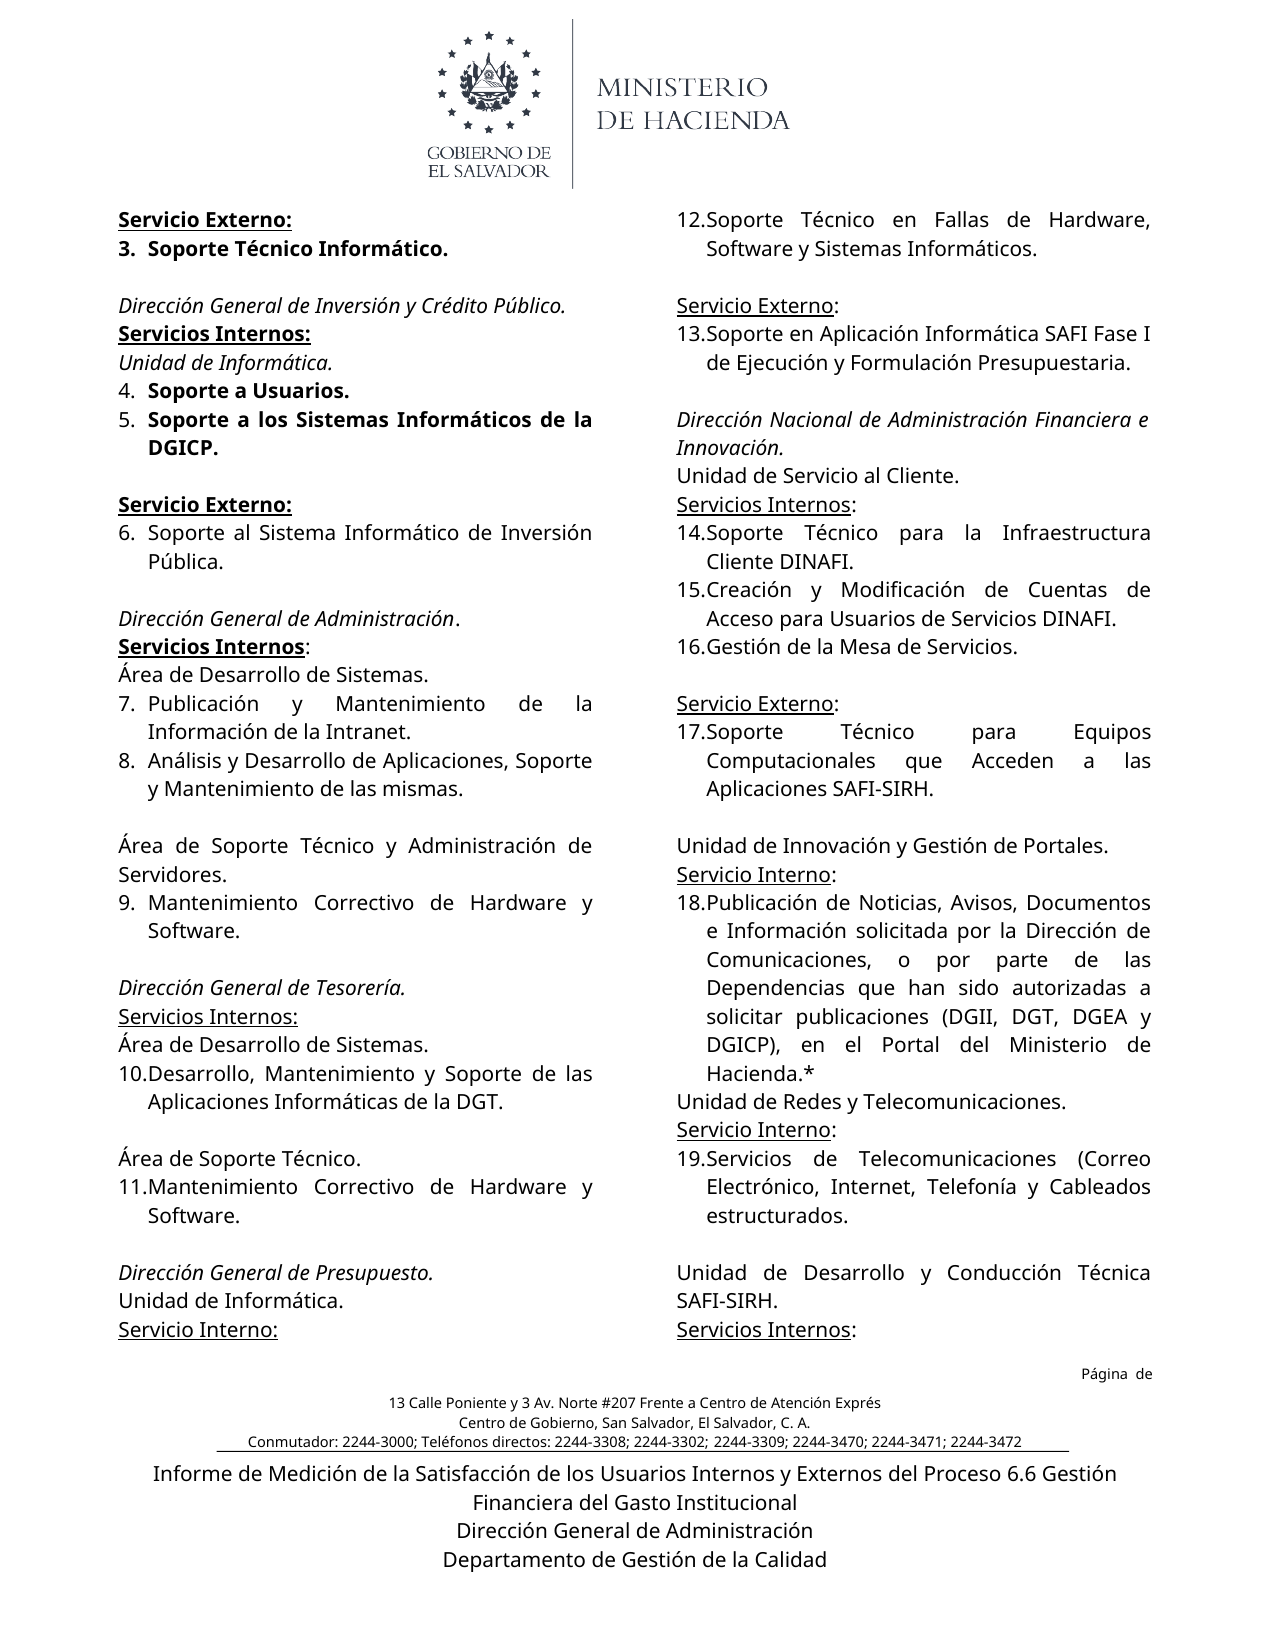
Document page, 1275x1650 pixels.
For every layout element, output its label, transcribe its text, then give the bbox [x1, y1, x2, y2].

text Dirección General de Inversión y Crédito Público. [118, 291, 593, 319]
text Servicios Internos: [118, 1002, 593, 1030]
text Servicio Externo: [118, 490, 593, 518]
text Servicios Internos: [118, 319, 593, 348]
list Análisis y Desarrollo de Aplicaciones, Soporte y Mantenimiento de las mismas. [118, 746, 593, 803]
text Servicio Externo: [118, 206, 593, 234]
list Soporte al Sistema Informático de Inversión Pública. [118, 518, 593, 575]
text Servicios Internos: [676, 1315, 1152, 1343]
list Mantenimiento Correctivo de Hardware y Software. [118, 888, 593, 945]
list Soporte Técnico para Equipos Computacionales que Acceden a las Aplicaciones SAFI-SIRH. [676, 717, 1152, 803]
list Creación y Modificación de Cuentas de Acceso para Usuarios de Servicios DINAFI. [676, 575, 1152, 632]
list Gestión de la Mesa de Servicios. [676, 632, 1152, 661]
text Servicios Internos: [676, 490, 1152, 518]
text Dirección Nacional de Administración Financiera e Innovación. [676, 405, 1152, 462]
list Soporte Técnico Informático. [118, 234, 593, 262]
text Dirección General de Administración. [118, 604, 593, 632]
text Dirección General de Presupuesto. [118, 1258, 593, 1286]
text Unidad de Informática. [118, 1286, 593, 1315]
text Área de Soporte Técnico y Administración de Servidores. [118, 831, 593, 888]
list Soporte en Aplicación Informática SAFI Fase I de Ejecución y Formulación Presupuestaria. [676, 319, 1152, 376]
list Soporte a Usuarios. [118, 376, 593, 405]
text Unidad de Desarrollo y Conducción Técnica SAFI-SIRH. [676, 1258, 1152, 1315]
text Unidad de Servicio al Cliente. [676, 462, 1152, 490]
text Área de Desarrollo de Sistemas. [118, 1030, 593, 1059]
text Área de Soporte Técnico. [118, 1144, 593, 1172]
text Servicio Interno: [118, 1315, 593, 1343]
text Unidad de Redes y Telecomunicaciones. [676, 1087, 1152, 1116]
text Área de Desarrollo de Sistemas. [118, 661, 593, 689]
text Dirección General de Tesorería. [118, 973, 593, 1002]
list Servicio Externo: [676, 689, 1152, 717]
text Servicios Internos: [118, 632, 593, 661]
list Publicación y Mantenimiento de la Información de la Intranet. [118, 689, 593, 746]
list Publicación de Noticias, Avisos, Documentos e Información solicitada por la Dirección de Comunicaciones, o por parte de las Dependencias que han sido autorizadas a solicitar publicaciones (DGII, DGT, DGEA y DGICP), en el Portal del Ministerio de Hacienda.* [676, 888, 1152, 1087]
text Servicio Externo: [676, 291, 1152, 319]
picture [427, 19, 822, 189]
list Soporte Técnico en Fallas de Hardware, Software y Sistemas Informáticos. [676, 206, 1152, 262]
text Unidad de Innovación y Gestión de Portales. [676, 831, 1152, 860]
text Servicio Interno: [676, 860, 1152, 888]
text Unidad de Informática. [118, 348, 593, 376]
list Servicios de Telecomunicaciones (Correo Electrónico, Internet, Telefonía y Cableados estructurados. [676, 1144, 1152, 1229]
list Desarrollo, Mantenimiento y Soporte de las Aplicaciones Informáticas de la DGT. [118, 1059, 593, 1116]
list Mantenimiento Correctivo de Hardware y Software. [118, 1172, 593, 1229]
list Soporte Técnico para la Infraestructura Cliente DINAFI. [676, 518, 1152, 575]
list Soporte a los Sistemas Informáticos de la DGICP. [118, 405, 593, 462]
text Servicio Interno: [676, 1116, 1152, 1144]
